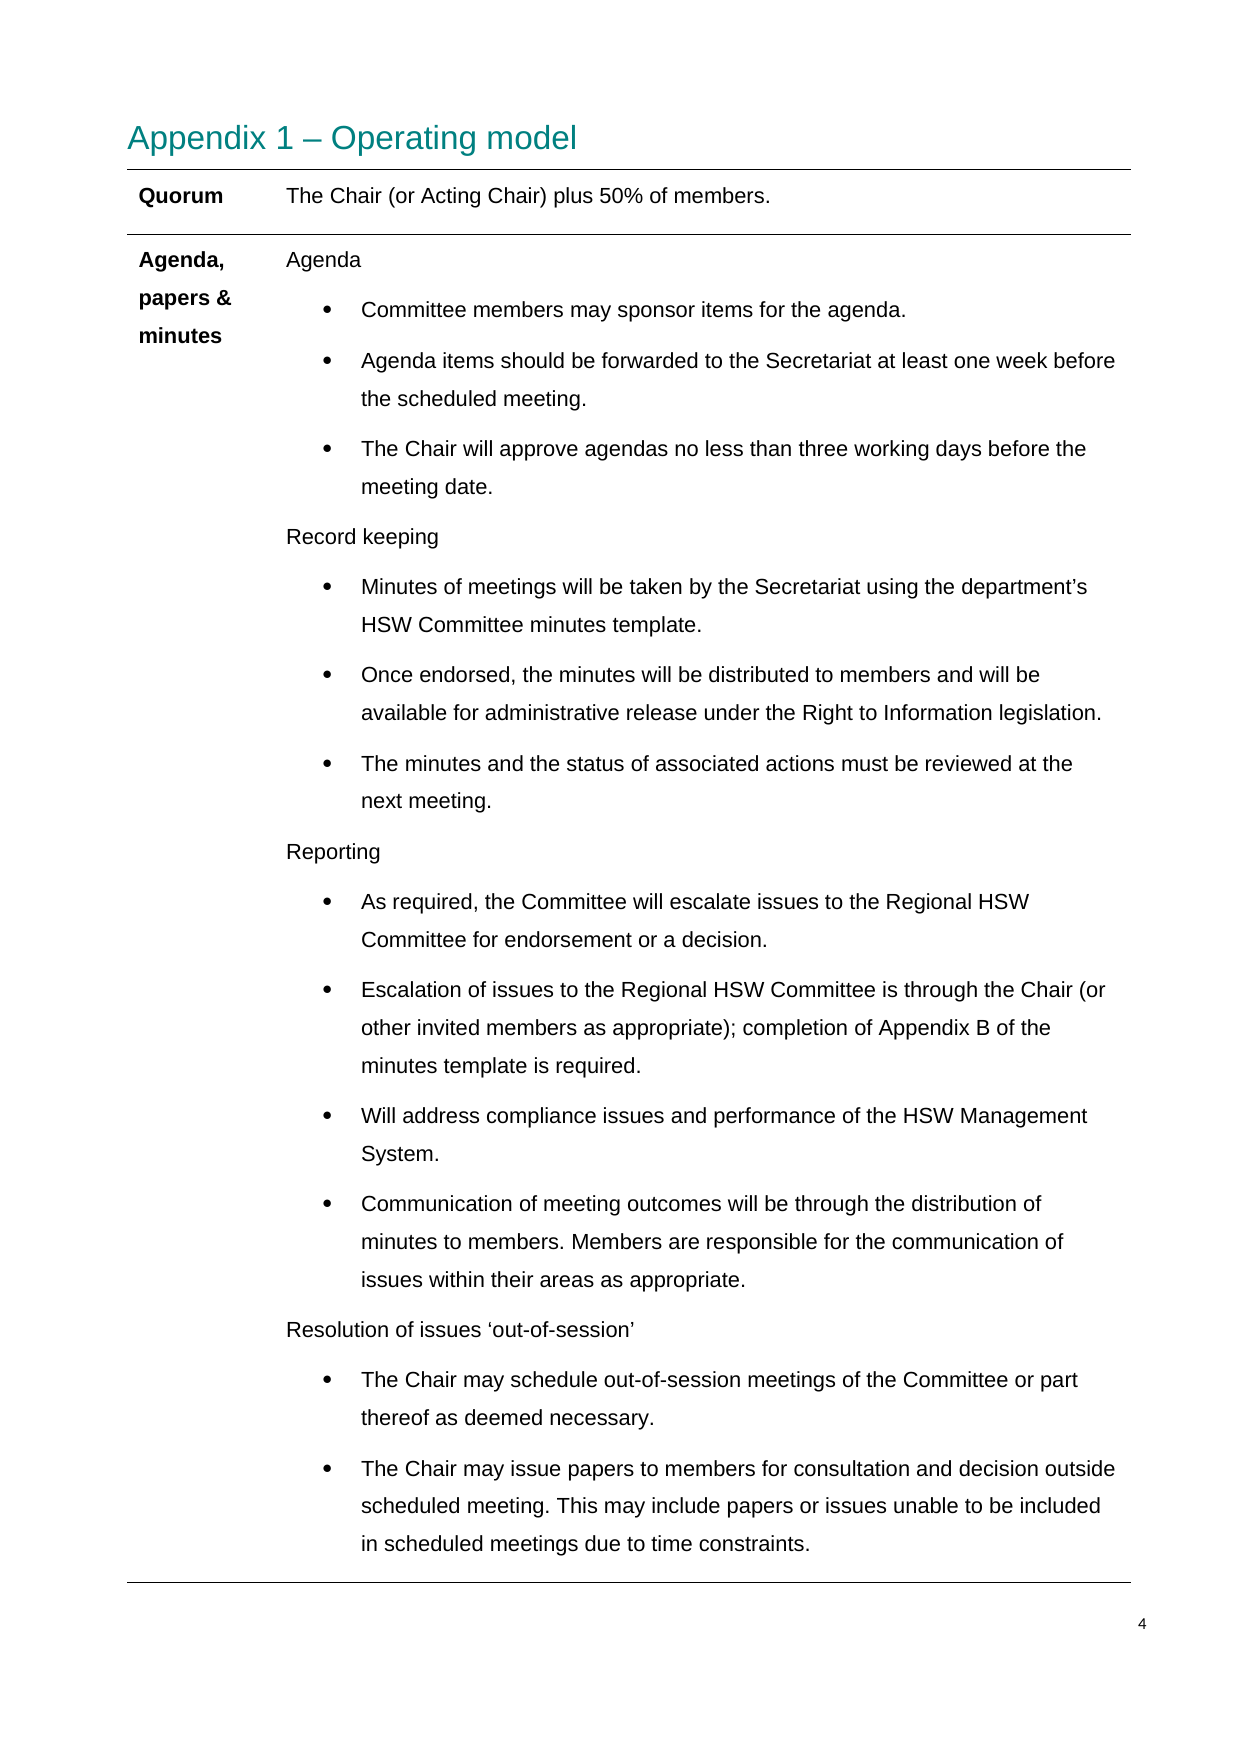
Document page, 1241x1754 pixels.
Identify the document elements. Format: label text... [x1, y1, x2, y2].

table_header The Chair (or Acting Chair) plus 50% of members. [275, 170, 1131, 233]
subtitle Appendix 1 – Operating model [127, 118, 1146, 157]
table_header Quorum [127, 170, 274, 233]
table_cell Agenda Committee members may sponsor items for the agenda. Agenda items should be forwarded to the Secretariat at least one week before the scheduled meeting. The Chair will approve agendas no less than three working days before the meeting date. Record keeping Minutes of meetings will be taken by the Secretariat using the department’s HSW Committee minutes template. Once endorsed, the minutes will be distributed to members and will be available for administrative release under the Right to Information legislation. The minutes and the status of associated actions must be reviewed at the next meeting. Reporting As required, the Committee will escalate issues to the Regional HSW Committee for endorsement or a decision. Escalation of issues to the Regional HSW Committee is through the Chair (or other invited members as appropriate); completion of Appendix B of the minutes template is required. Will address compliance issues and performance of the HSW Management System. Communication of meeting outcomes will be through the distribution of minutes to members. Members are responsible for the communication of issues within their areas as appropriate. Resolution of issues ‘out-of-session’ The Chair may schedule out-of-session meetings of the Committee or part thereof as deemed necessary. The Chair may issue papers to members for consultation and decision outside scheduled meeting. This may include papers or issues unable to be included in scheduled meetings due to time constraints. [275, 235, 1131, 1582]
table_cell Agenda, papers & minutes [127, 235, 274, 1582]
